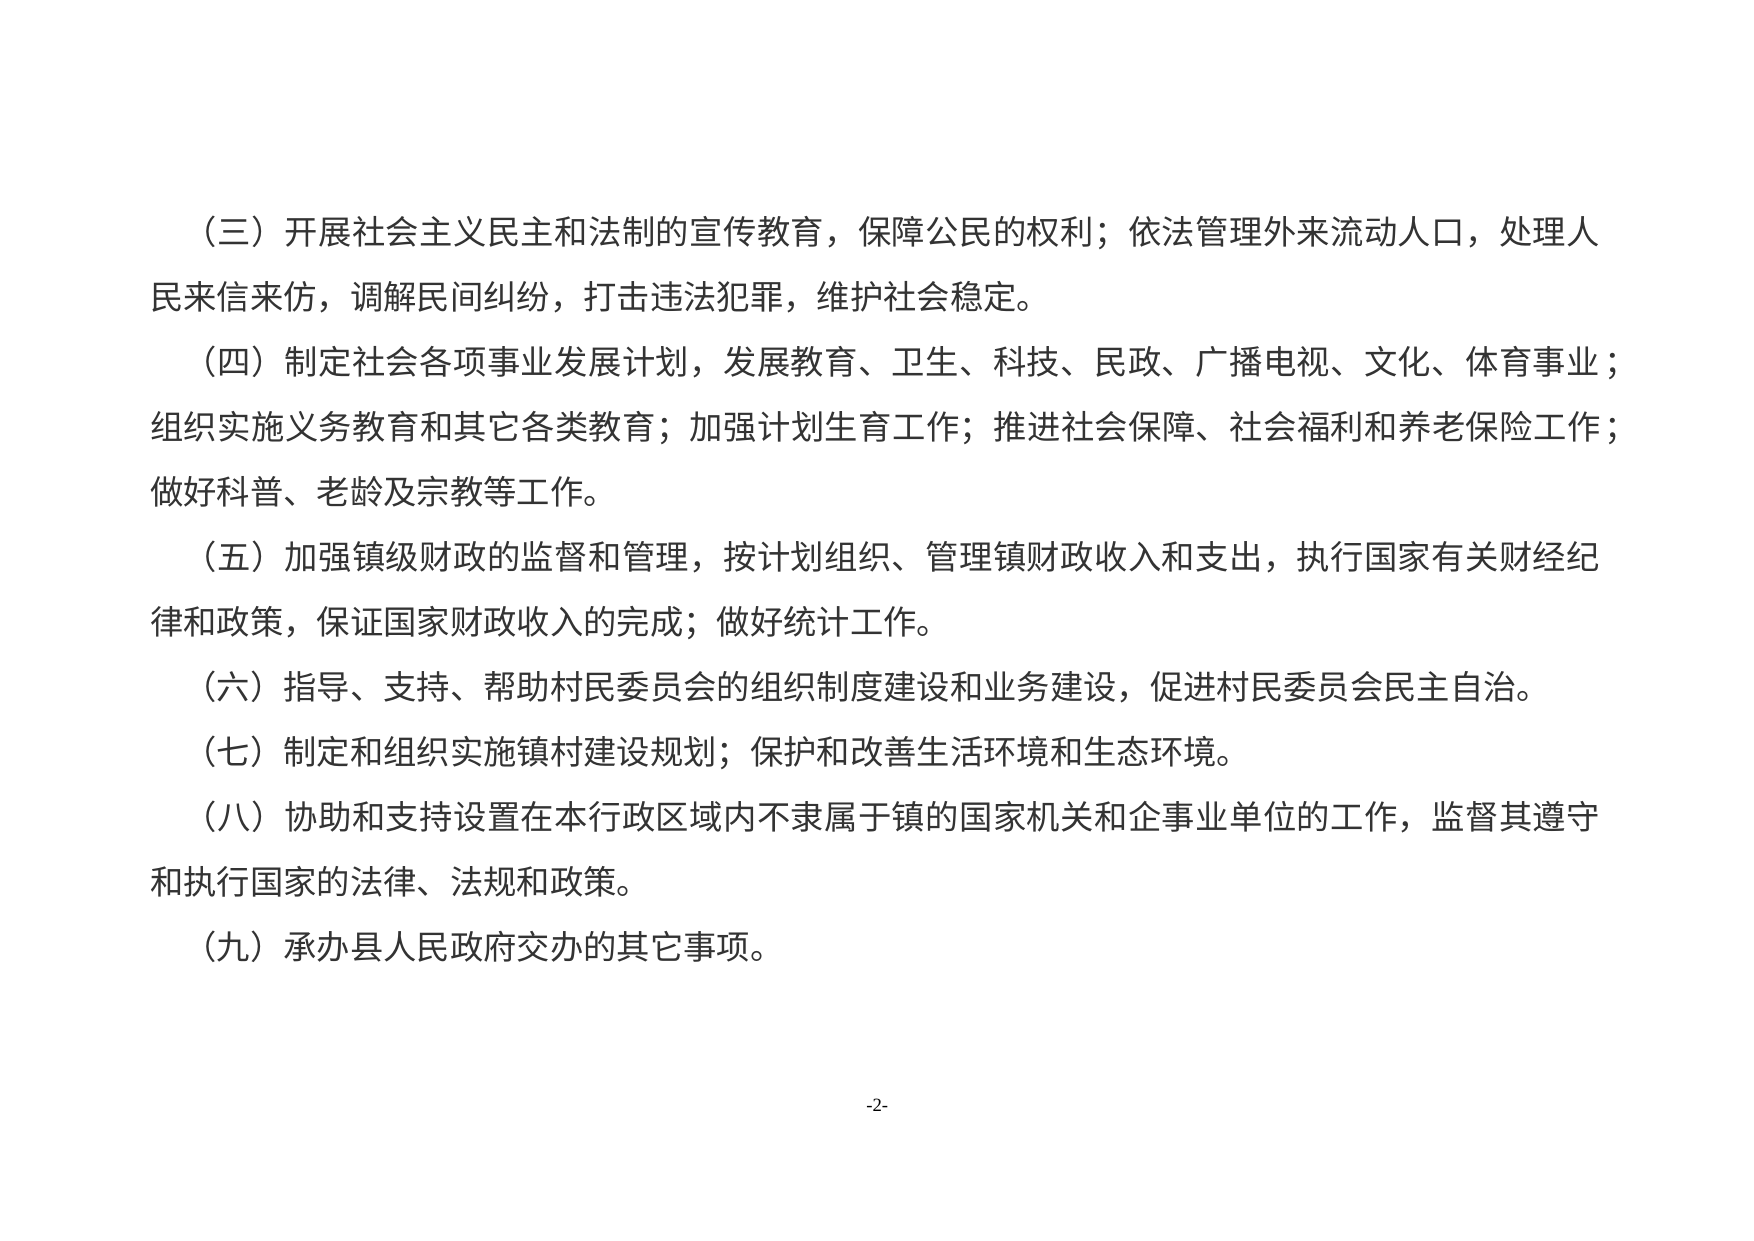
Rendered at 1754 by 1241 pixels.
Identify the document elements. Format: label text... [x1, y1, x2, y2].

text （六）指导、支持、帮助村民委员会的组织制度建设和业务建设，促进村民委员会民主自治。 [150, 653, 1604, 718]
text （八）协助和支持设置在本行政区域内不隶属于镇的国家机关和企事业单位的工作，监督其遵守和执行国家的法律、法规和政策。 [150, 783, 1604, 913]
text （四）制定社会各项事业发展计划，发展教育、卫生、科技、民政、广播电视、文化、体育事业；组织实施义务教育和其它各类教育；加强计划生育工作；推进社会保障、社会福利和养老保险工作；做好科普、老龄及宗教等工作。 [150, 328, 1604, 523]
text （五）加强镇级财政的监督和管理，按计划组织、管理镇财政收入和支出，执行国家有关财经纪律和政策，保证国家财政收入的完成；做好统计工作。 [150, 523, 1604, 653]
text （七）制定和组织实施镇村建设规划；保护和改善生活环境和生态环境。 [150, 718, 1604, 783]
text （九）承办县人民政府交办的其它事项。 [150, 913, 1604, 978]
text （三）开展社会主义民主和法制的宣传教育，保障公民的权利；依法管理外来流动人口，处理人民来信来仿，调解民间纠纷，打击违法犯罪，维护社会稳定。 [150, 198, 1604, 328]
